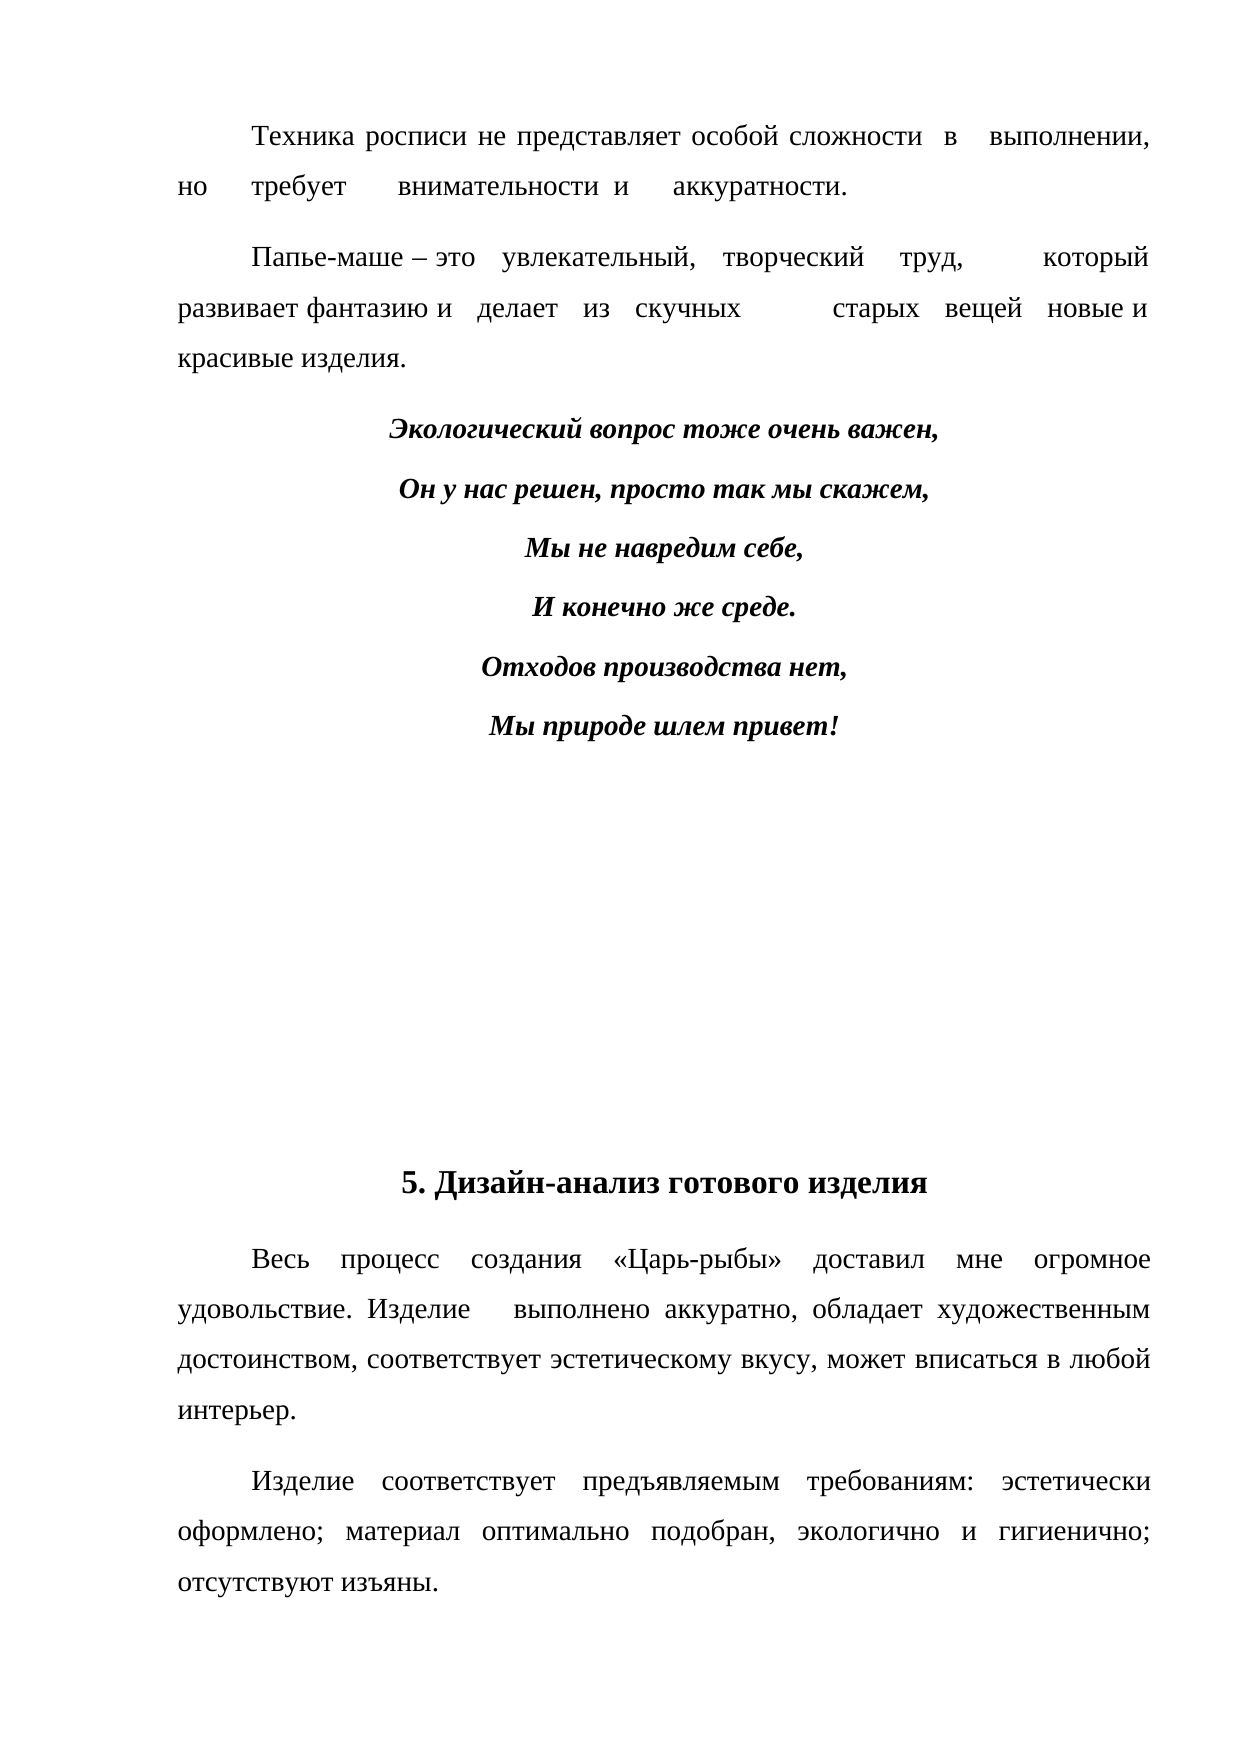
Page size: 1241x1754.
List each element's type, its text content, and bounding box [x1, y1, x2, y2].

text Мы природе шлем привет! [177, 708, 1152, 742]
text Мы не навредим себе, [177, 530, 1152, 564]
text Отходов производства нет, [177, 649, 1152, 682]
text Папье-маше – это увлекательный, творческий труд, который развивает фантазию и делает из скучных старых вещей новые и красивые изделия. [177, 239, 1152, 374]
text Изделие соответствует предъявляемым требованиям: эстетически оформлено; материал оптимально подобран, экологично и гигиенично; отсутствуют изъяны. [177, 1463, 1152, 1597]
text Техника росписи не представляет особой сложности в выполнении, но требует внимательности и аккуратности. [177, 118, 1152, 202]
text Экологический вопрос тоже очень важен, [177, 411, 1152, 445]
text Весь процесс создания «Царь-рыбы» доставил мне огромное удовольствие. Изделие выполнено аккуратно, обладает художественным достоинством, соответствует эстетическому вкусу, может вписаться в любой интерьер. [177, 1241, 1152, 1426]
text Он у нас решен, просто так мы скажем, [177, 471, 1152, 504]
text И конечно же среде. [177, 589, 1152, 623]
text 5. Дизайн-анализ готового изделия [177, 1163, 1152, 1201]
